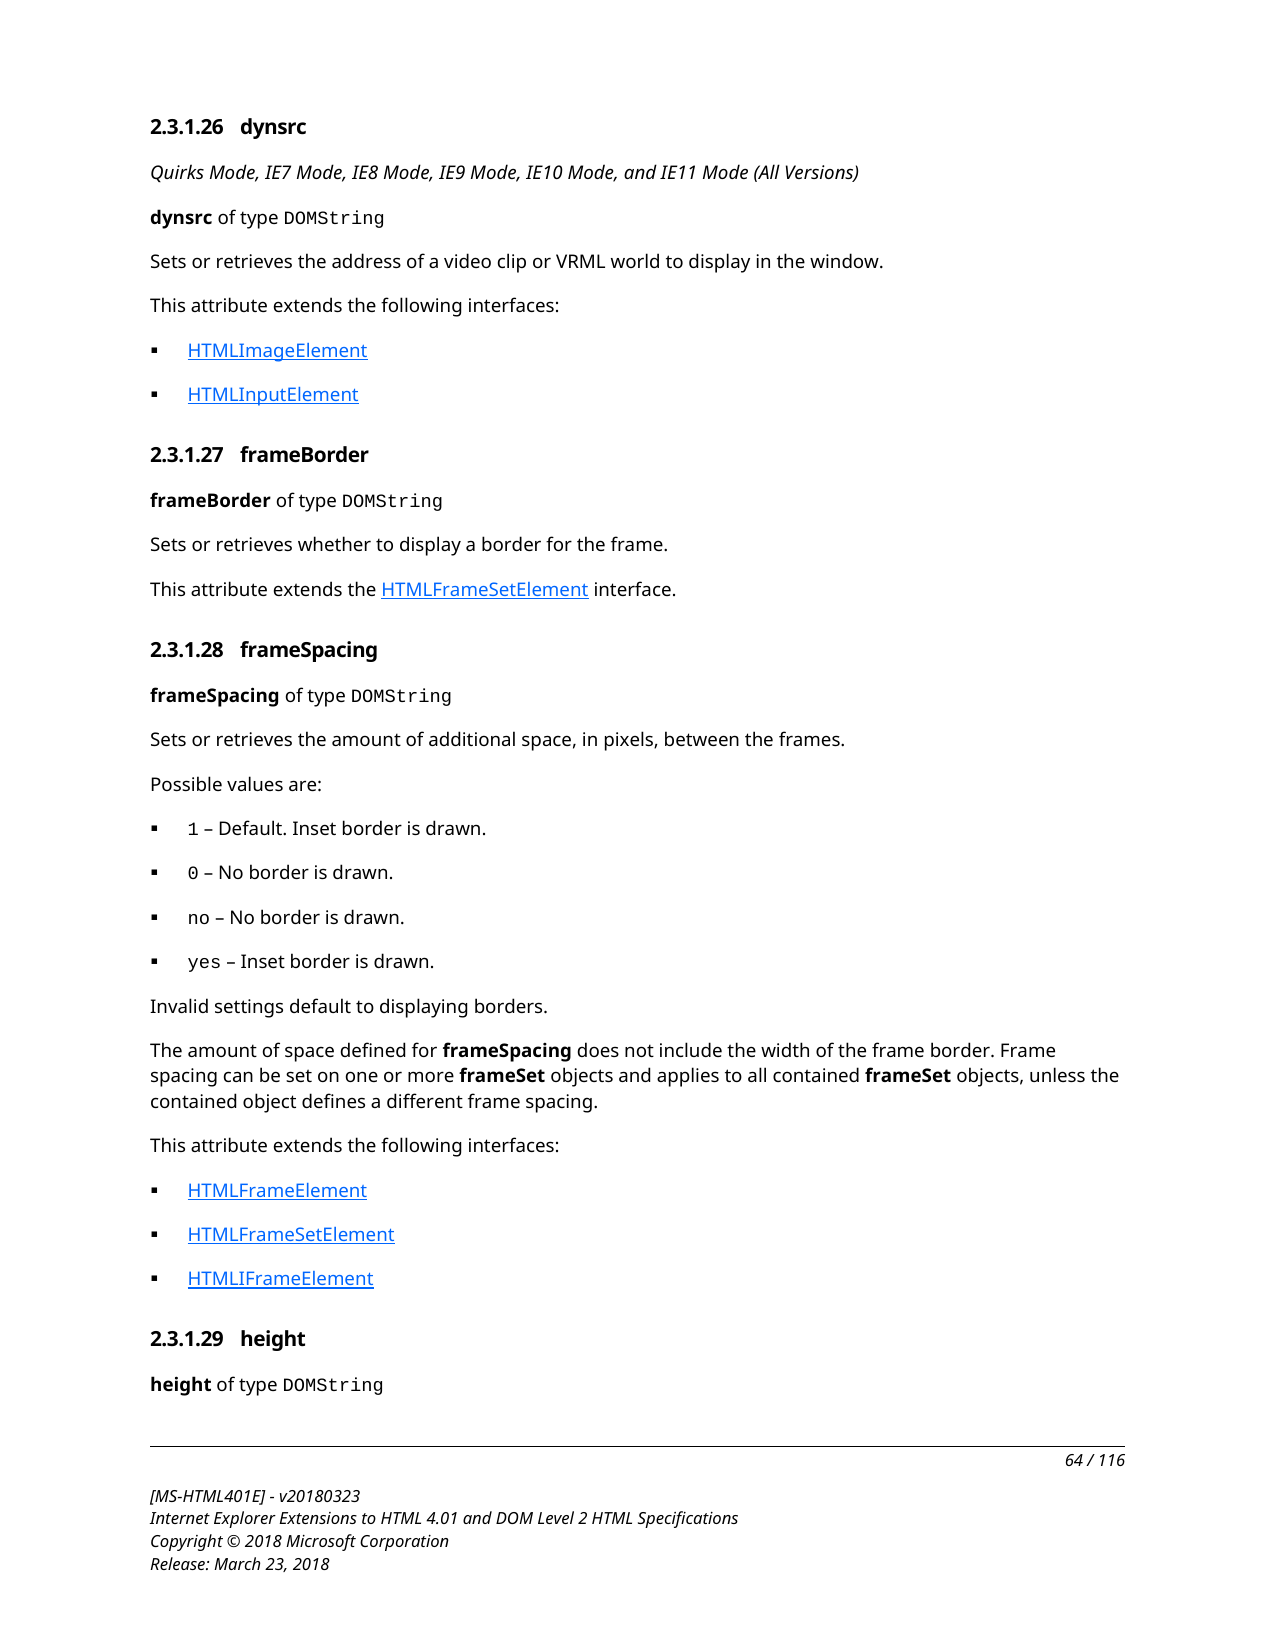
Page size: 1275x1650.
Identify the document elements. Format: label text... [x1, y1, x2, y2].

text height of type DOMString [150, 1371, 1125, 1397]
text Sets or retrieves the amount of additional space, in pixels, between the frames. [150, 727, 1125, 752]
text Invalid settings default to displaying borders. [150, 993, 1125, 1018]
subtitle dynsrc [150, 112, 1125, 141]
text frameBorder of type DOMString [150, 487, 1125, 513]
subtitle height [150, 1324, 1125, 1353]
list HTMLIFrameElement [150, 1265, 1125, 1291]
subtitle frameSpacing [150, 635, 1125, 663]
subtitle frameBorder [150, 440, 1125, 468]
text The amount of space defined for frameSpacing does not include the width of the frame border. Frame spacing can be set on one or more frameSet objects and applies to all contained frameSet objects, unless the contained object defines a different frame spacing. [150, 1037, 1125, 1114]
text This attribute extends the following interfaces: [150, 293, 1125, 318]
list HTMLImageElement [150, 337, 1125, 362]
text dynsrc of type DOMString [150, 204, 1125, 230]
list HTMLFrameElement [150, 1177, 1125, 1202]
list yes – Inset border is drawn. [150, 948, 1125, 974]
text Sets or retrieves the address of a video clip or VRML world to display in the window. [150, 248, 1125, 274]
text This attribute extends the following interfaces: [150, 1133, 1125, 1158]
text frameSpacing of type DOMString [150, 682, 1125, 708]
list HTMLInputElement [150, 381, 1125, 407]
list 0 – No border is drawn. [150, 859, 1125, 885]
text This attribute extends the HTMLFrameSetElement interface. [150, 576, 1125, 602]
text Possible values are: [150, 771, 1125, 796]
text Quirks Mode, IE7 Mode, IE8 Mode, IE9 Mode, IE10 Mode, and IE11 Mode (All Versions) [150, 160, 1125, 185]
list HTMLFrameSetElement [150, 1221, 1125, 1247]
list 1 – Default. Inset border is drawn. [150, 815, 1125, 841]
list no – No border is drawn. [150, 904, 1125, 930]
text Sets or retrieves whether to display a border for the frame. [150, 532, 1125, 557]
